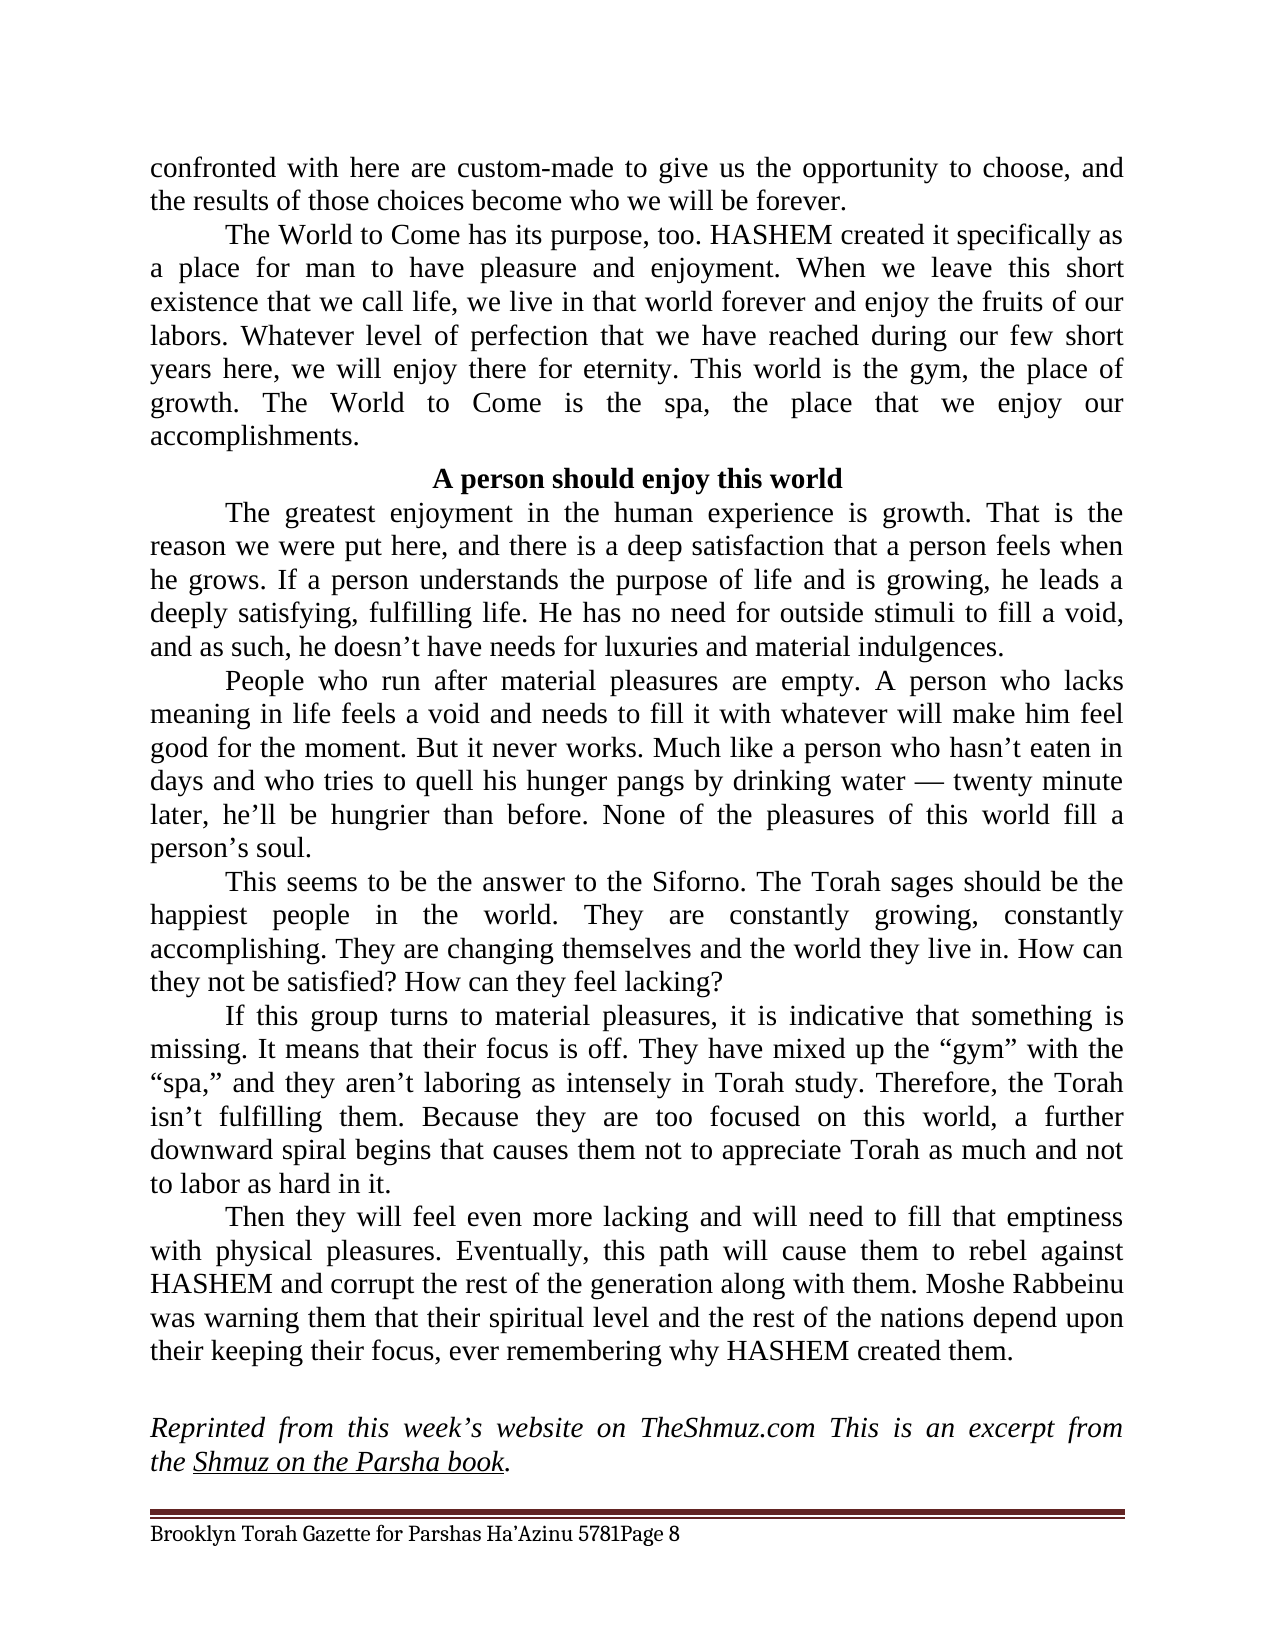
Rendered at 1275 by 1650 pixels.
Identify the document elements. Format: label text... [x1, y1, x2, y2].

text People who run after material pleasures are empty. A person who lacks meaning in life feels a void and needs to fill it with whatever will make him feel good for the moment. But it never works. Much like a person who hasn’t eaten in days and who tries to quell his hunger pangs by drinking water — twenty minute later, he’ll be hungrier than before. None of the pleasures of this world fill a person’s soul. [150, 663, 1125, 864]
text The World to Come has its purpose, too. HASHEM created it specifically as a place for man to have pleasure and enjoyment. When we leave this short existence that we call life, we live in that world forever and enjoy the fruits of our labors. Whatever level of perfection that we have reached during our few short years here, we will enjoy there for eternity. This world is the gym, the place of growth. The World to Come is the spa, the place that we enjoy our accomplishments. [150, 217, 1125, 452]
text Reprinted from this week’s website on TheShmuz.com This is an excerpt from the Shmuz on the Parsha book. [150, 1410, 1125, 1477]
text A person should enjoy this world [150, 461, 1125, 495]
text This seems to be the answer to the Siforno. The Torah sages should be the happiest people in the world. They are constantly growing, constantly accomplishing. They are changing themselves and the world they live in. How can they not be satisfied? How can they feel lacking? [150, 864, 1125, 998]
text If this group turns to material pleasures, it is indicative that something is missing. It means that their focus is off. They have mixed up the “gym” with the “spa,” and they aren’t laboring as intensely in Torah study. Therefore, the Torah isn’t fulfilling them. Because they are too focused on this world, a further downward spiral begins that causes them not to appreciate Torah as much and not to labor as hard in it. [150, 998, 1125, 1199]
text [150, 150, 1125, 217]
text The greatest enjoyment in the human experience is growth. That is the reason we were put here, and there is a deep satisfaction that a person feels when he grows. If a person understands the purpose of life and is growing, he leads a deeply satisfying, fulfilling life. He has no need for outside stimuli to fill a void, and as such, he doesn’t have needs for luxuries and material indulgences. [150, 495, 1125, 663]
text Then they will feel even more lacking and will need to fill that emptiness with physical pleasures. Eventually, this path will cause them to rebel against HASHEM and corrupt the rest of the generation along with them. Moshe Rabbeinu was warning them that their spiritual level and the rest of the nations depend upon their keeping their focus, ever remembering why HASHEM created them. [150, 1199, 1125, 1367]
